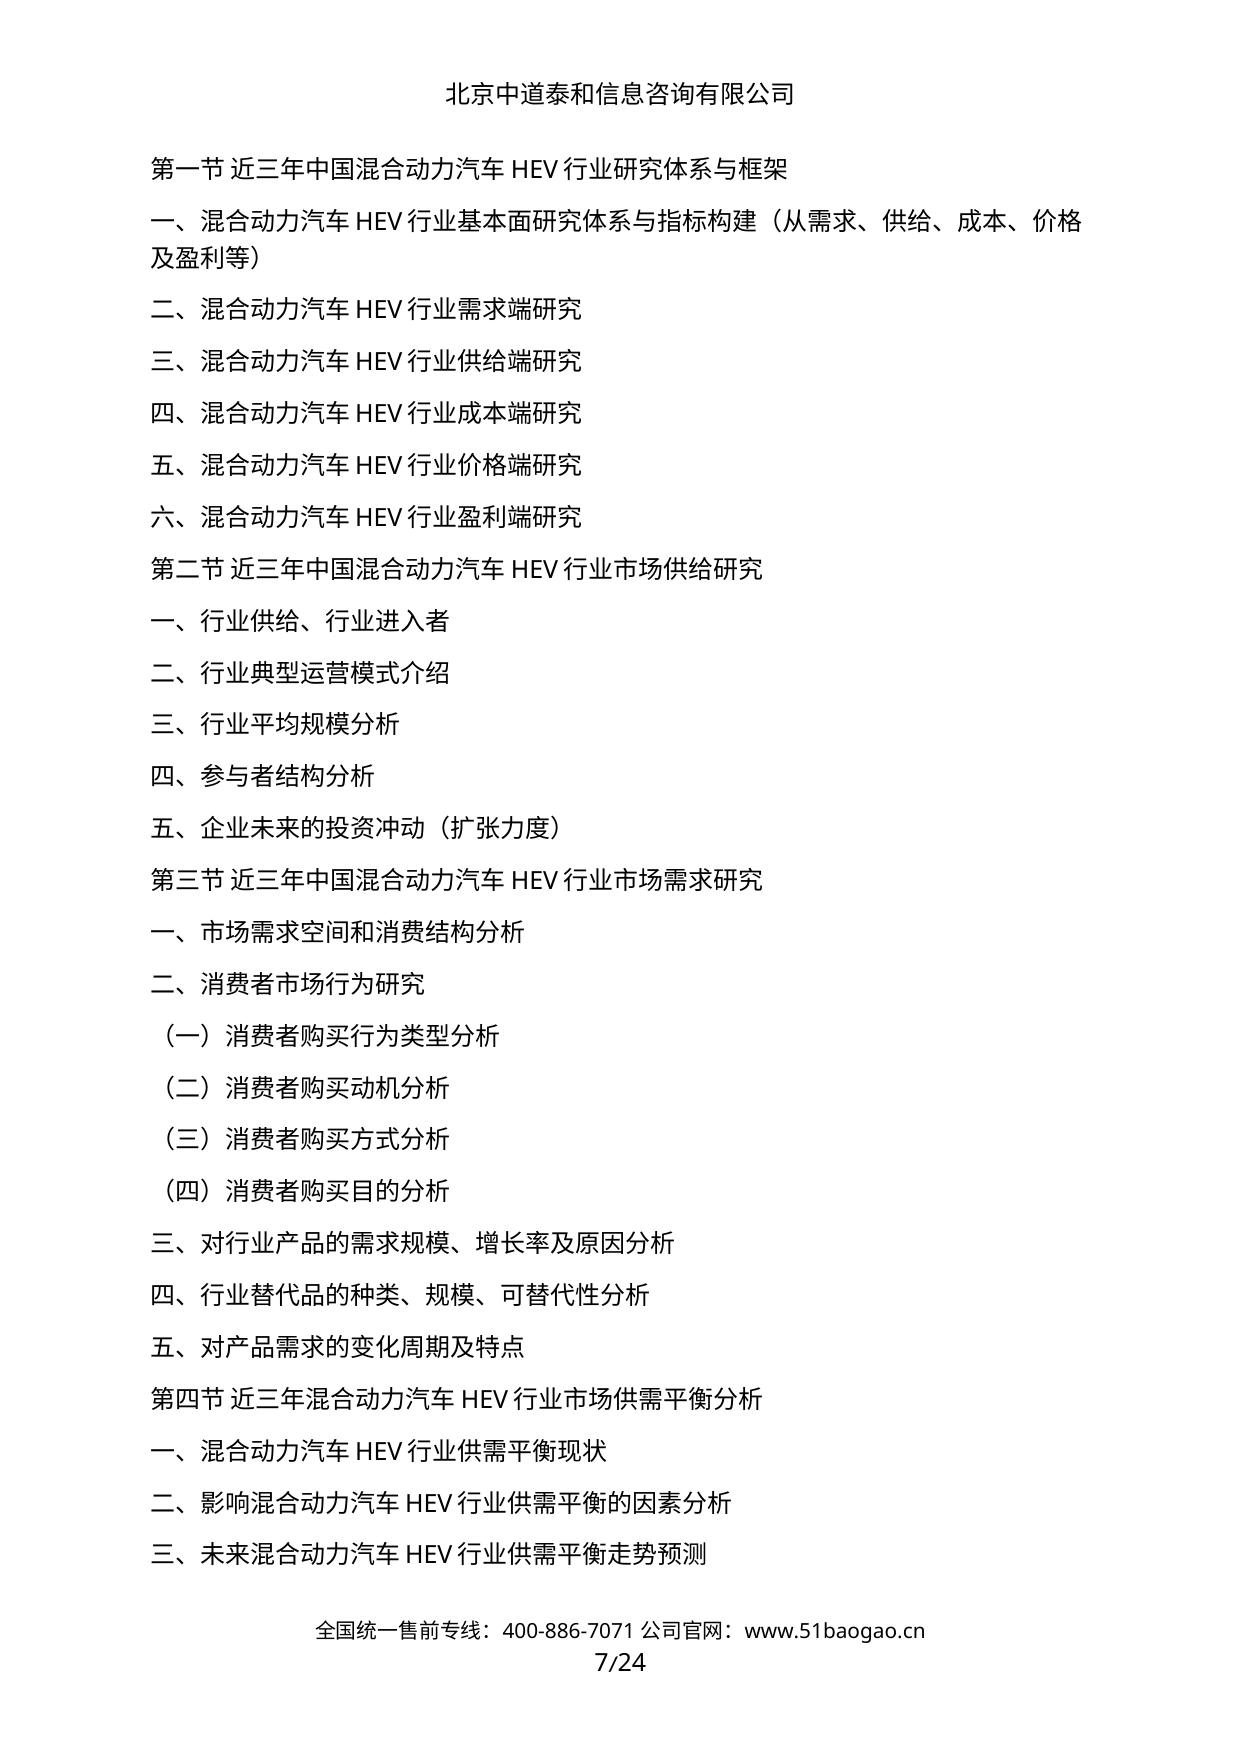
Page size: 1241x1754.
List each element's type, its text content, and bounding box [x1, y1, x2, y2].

text 三、混合动力汽车HEV行业供给端研究 [150, 342, 1090, 378]
text 三、未来混合动力汽车HEV行业供需平衡走势预测 [150, 1535, 1090, 1571]
text （三）消费者购买方式分析 [150, 1120, 1090, 1156]
text 二、行业典型运营模式介绍 [150, 653, 1090, 689]
text 第一节 近三年中国混合动力汽车HEV行业研究体系与框架 [150, 150, 1090, 186]
text 四、参与者结构分析 [150, 757, 1090, 793]
text 六、混合动力汽车HEV行业盈利端研究 [150, 497, 1090, 534]
text （一）消费者购买行为类型分析 [150, 1016, 1090, 1052]
text 二、混合动力汽车HEV行业需求端研究 [150, 290, 1090, 326]
text 一、混合动力汽车HEV行业基本面研究体系与指标构建（从需求、供给、成本、价格及盈利等） [150, 202, 1090, 274]
text 第四节 近三年混合动力汽车HEV行业市场供需平衡分析 [150, 1379, 1090, 1416]
text 一、市场需求空间和消费结构分析 [150, 912, 1090, 949]
text （四）消费者购买目的分析 [150, 1172, 1090, 1208]
text 五、混合动力汽车HEV行业价格端研究 [150, 446, 1090, 482]
text 四、行业替代品的种类、规模、可替代性分析 [150, 1276, 1090, 1312]
text 二、消费者市场行为研究 [150, 964, 1090, 1001]
text 四、混合动力汽车HEV行业成本端研究 [150, 394, 1090, 430]
text 第三节 近三年中国混合动力汽车HEV行业市场需求研究 [150, 861, 1090, 897]
text 三、行业平均规模分析 [150, 705, 1090, 741]
text 第二节 近三年中国混合动力汽车HEV行业市场供给研究 [150, 549, 1090, 586]
text 五、企业未来的投资冲动（扩张力度） [150, 809, 1090, 845]
text 一、行业供给、行业进入者 [150, 601, 1090, 637]
text 三、对行业产品的需求规模、增长率及原因分析 [150, 1224, 1090, 1260]
text （二）消费者购买动机分析 [150, 1068, 1090, 1104]
text 一、混合动力汽车HEV行业供需平衡现状 [150, 1431, 1090, 1467]
text 二、影响混合动力汽车HEV行业供需平衡的因素分析 [150, 1483, 1090, 1519]
text 五、对产品需求的变化周期及特点 [150, 1327, 1090, 1364]
